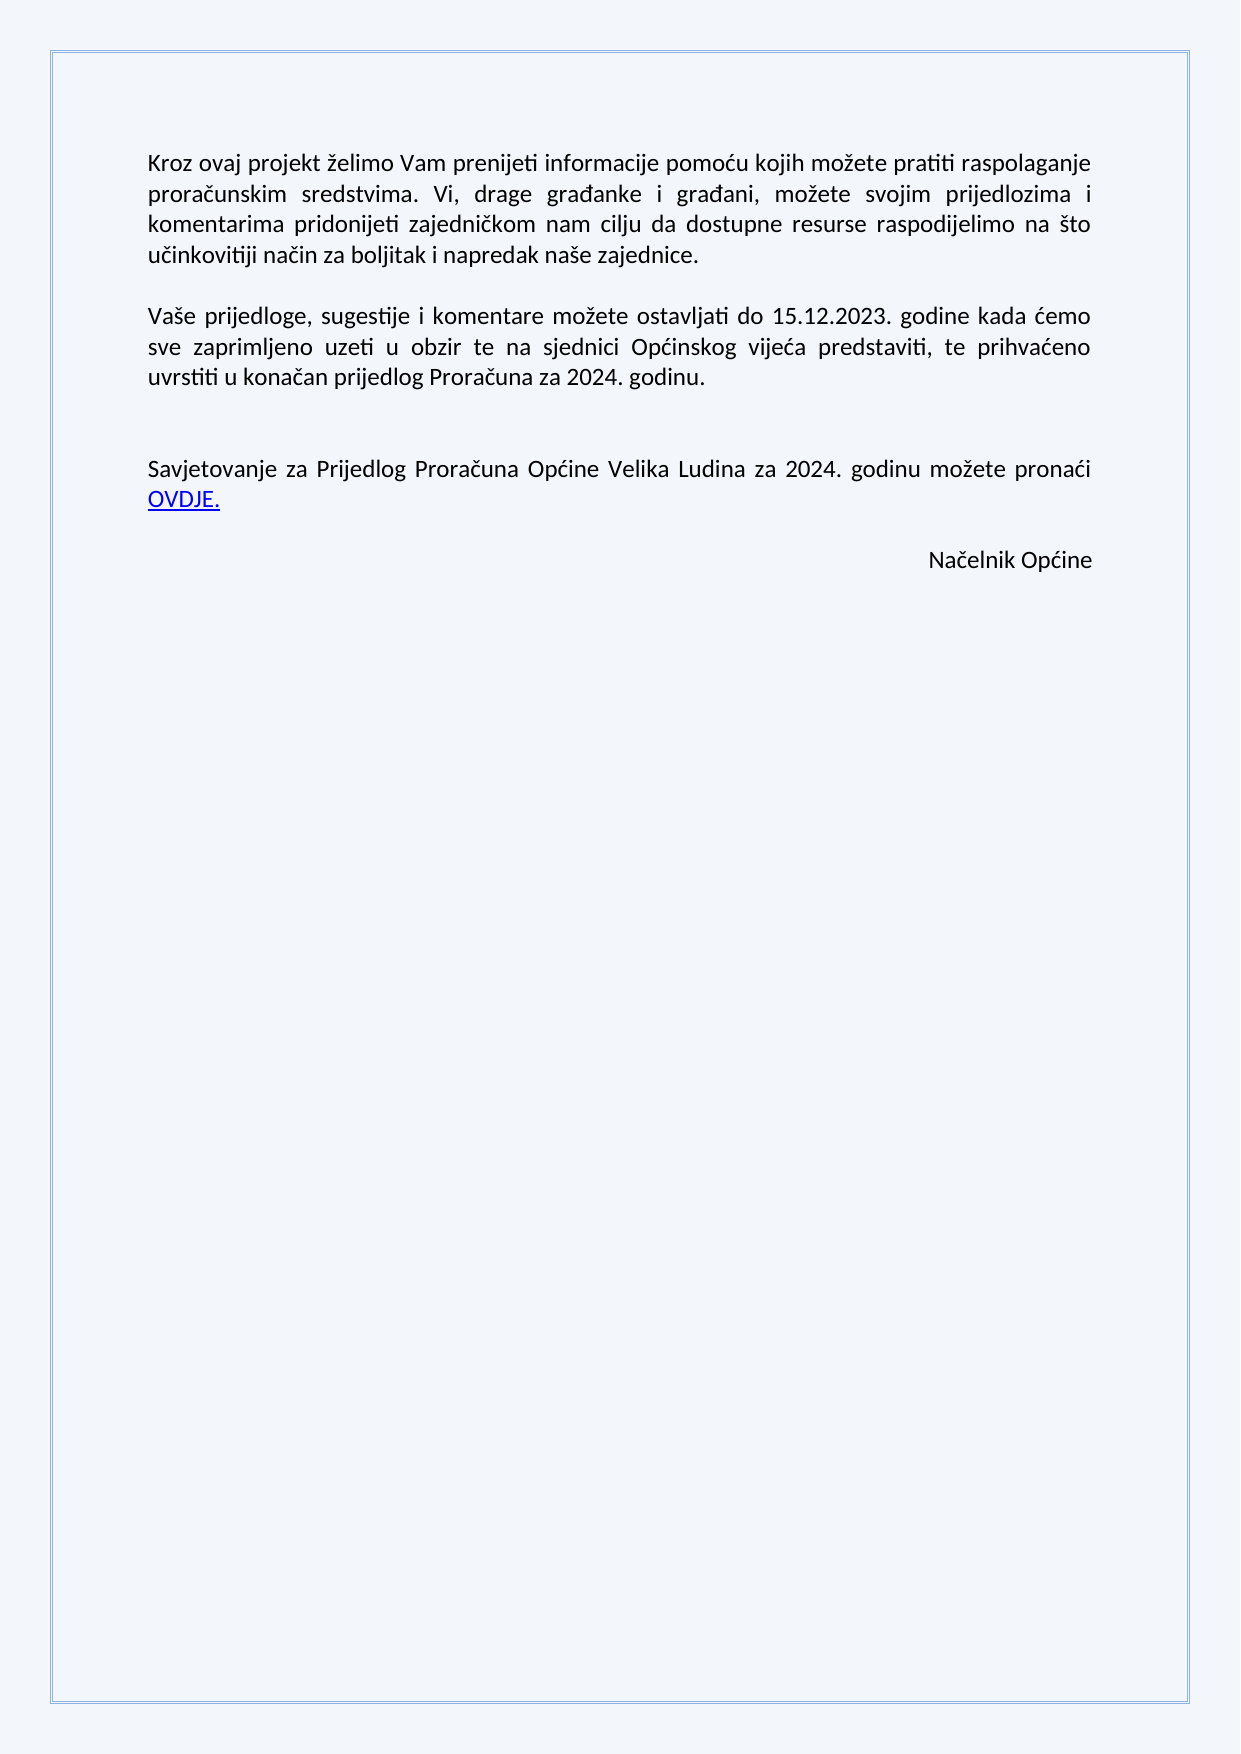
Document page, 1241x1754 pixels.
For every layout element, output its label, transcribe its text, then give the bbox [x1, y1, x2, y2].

text Načelnik Općine [148, 544, 1093, 575]
text Vaše prijedloge, sugestije i komentare možete ostavljati do 15.12.2023. godine kada ćemo sve zaprimljeno uzeti u obzir te na sjednici Općinskog vijeća predstaviti, te prihvaćeno uvrstiti u konačan prijedlog Proračuna za 2024. godinu. [148, 300, 1093, 392]
text Kroz ovaj projekt želimo Vam prenijeti informacije pomoću kojih možete pratiti raspolaganje proračunskim sredstvima. Vi, drage građanke i građani, možete svojim prijedlozima i komentarima pridonijeti zajedničkom nam cilju da dostupne resurse raspodijelimo na što učinkovitiji način za boljitak i napredak naše zajednice. [148, 148, 1093, 270]
text Savjetovanje za Prijedlog Proračuna Općine Velika Ludina za 2024. godinu možete pronaći OVDJE. [148, 453, 1093, 514]
